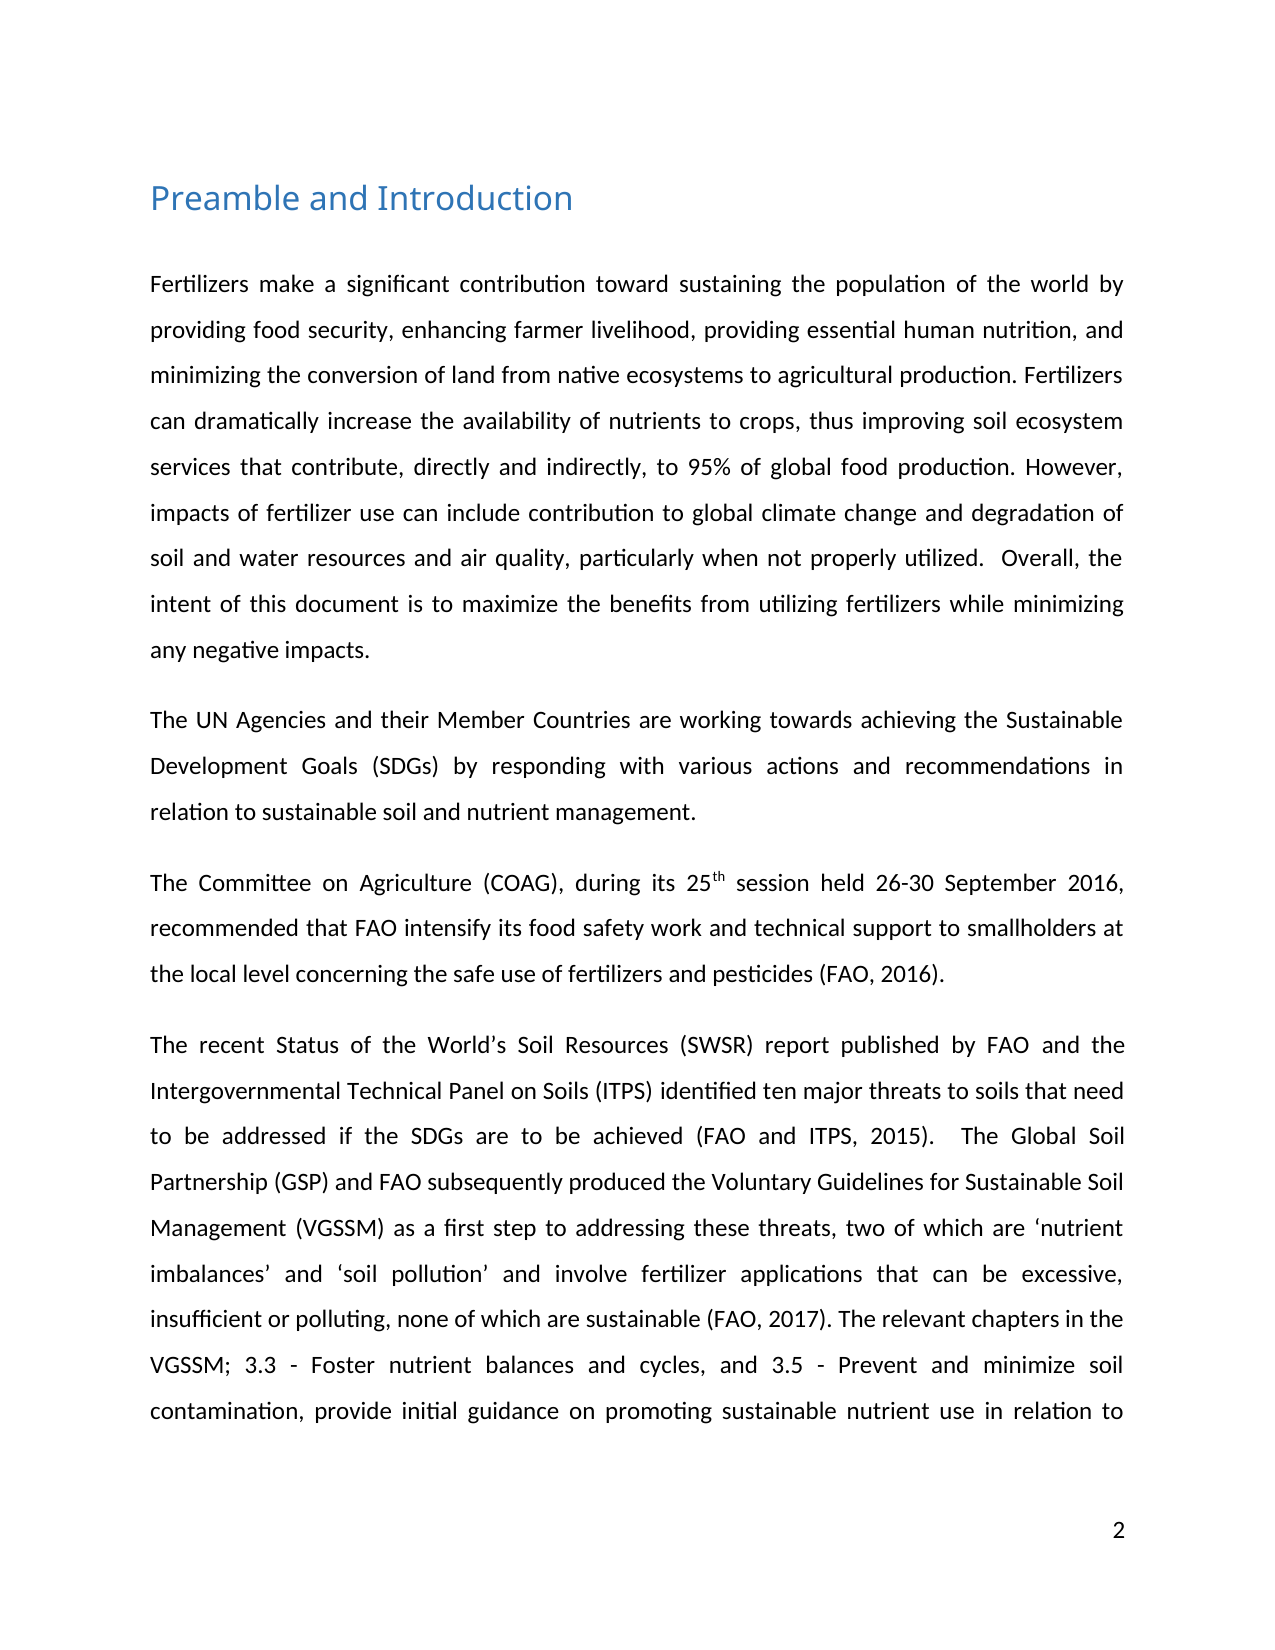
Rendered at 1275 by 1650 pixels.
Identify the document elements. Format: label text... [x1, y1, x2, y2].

text The Committee on Agriculture (COAG), during its 25th session held 26-30 September 2016, recommended that FAO intensify its food safety work and technical support to smallholders at the local level concerning the safe use of fertilizers and pesticides (FAO, 2016). [150, 867, 1125, 989]
text The UN Agencies and their Member Countries are working towards achieving the Sustainable Development Goals (SDGs) by responding with various actions and recommendations in relation to sustainable soil and nutrient management. [150, 705, 1125, 827]
text Fertilizers make a significant contribution toward sustaining the population of the world by providing food security, enhancing farmer livelihood, providing essential human nutrition, and minimizing the conversion of land from native ecosystems to agricultural production. Fertilizers can dramatically increase the availability of nutrients to crops, thus improving soil ecosystem services that contribute, directly and indirectly, to 95% of global food production. However, impacts of fertilizer use can include contribution to global climate change and degradation of soil and water resources and air quality, particularly when not properly utilized. Overall, the intent of this document is to maximize the benefits from utilizing fertilizers while minimizing any negative impacts. [150, 268, 1125, 664]
subtitle Preamble and Introduction [150, 175, 1125, 220]
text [150, 1029, 1125, 1425]
